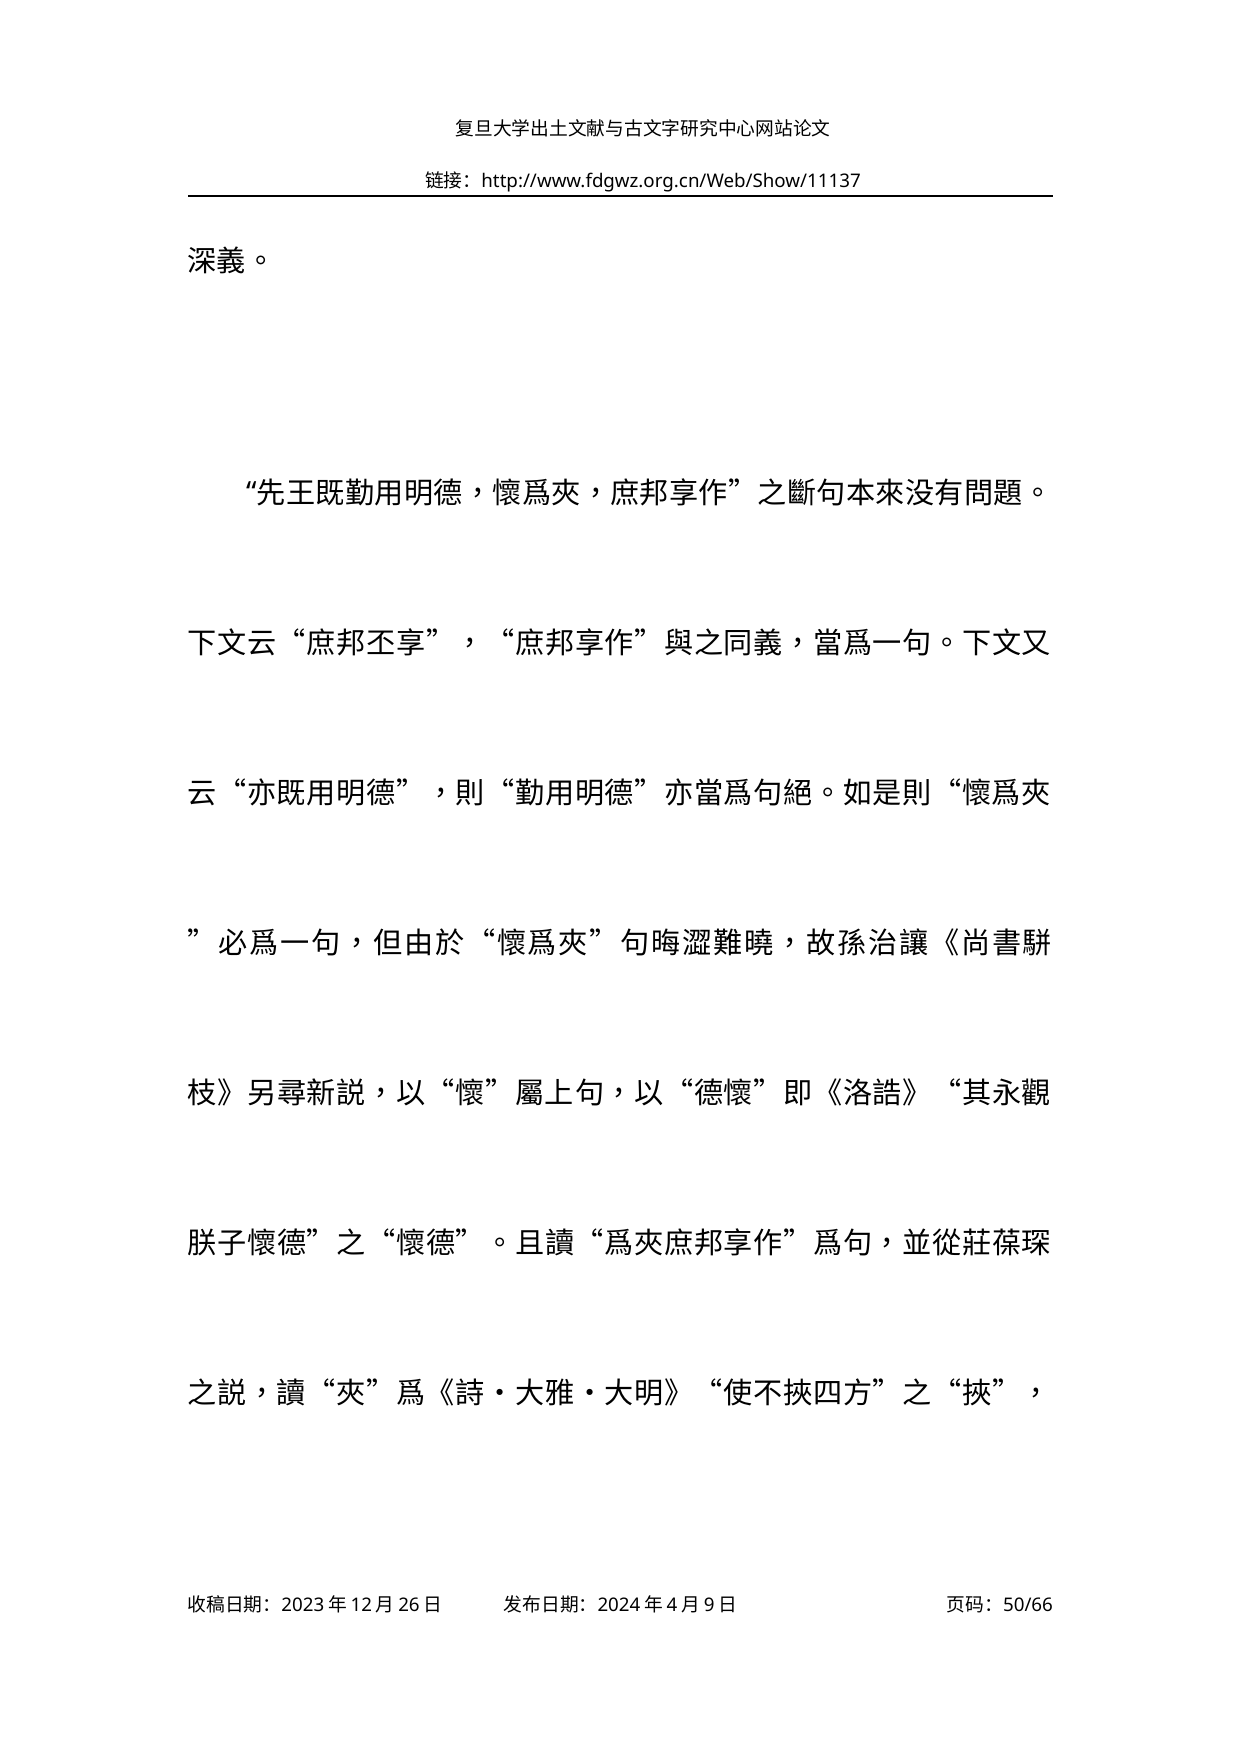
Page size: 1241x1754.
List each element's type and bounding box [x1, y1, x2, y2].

text [187, 454, 1053, 1429]
text [187, 222, 1053, 297]
